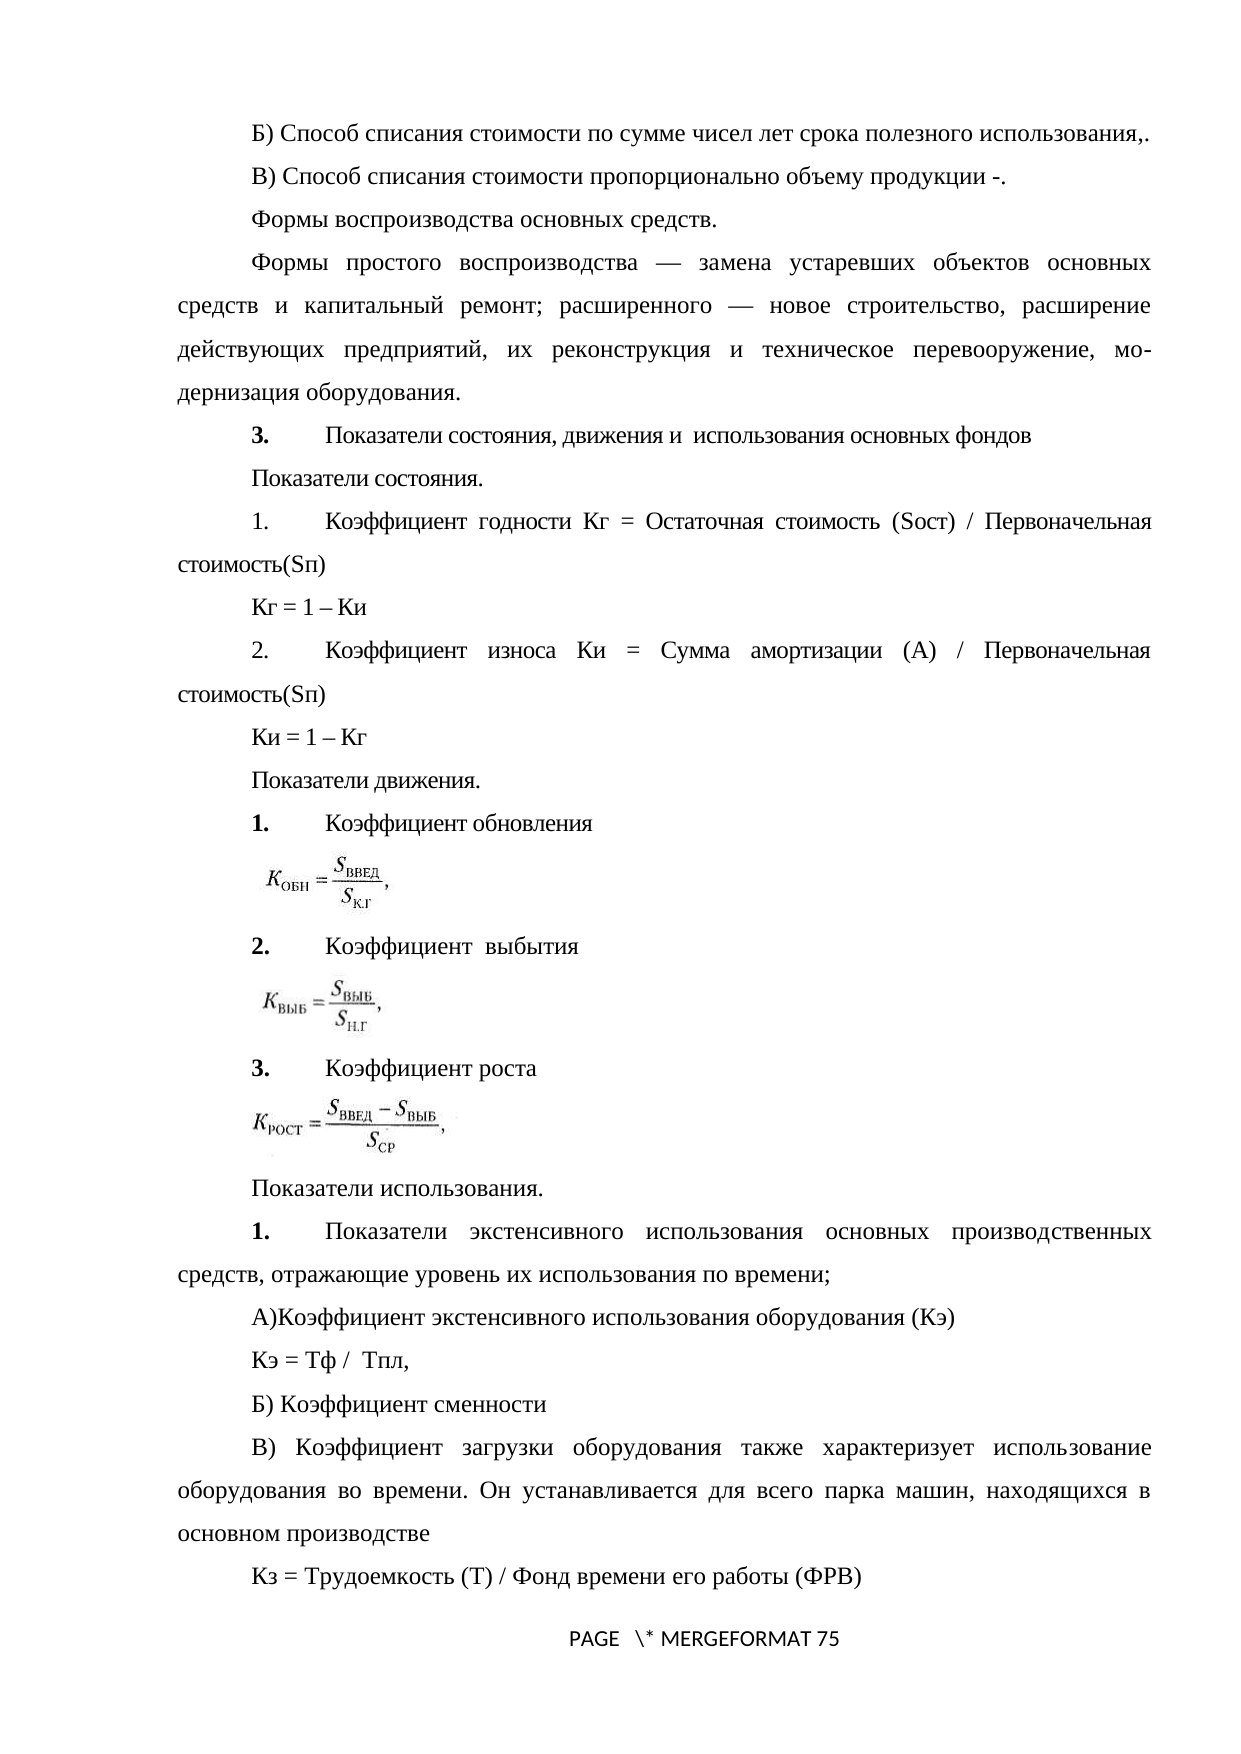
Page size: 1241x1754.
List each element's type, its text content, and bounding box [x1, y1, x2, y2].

picture [251, 1096, 459, 1160]
list Показатели экстенсивного использования основных производственных средств, отражающие уровень их использования по времени; [177, 1216, 1152, 1288]
text Формы простого воспроизводства — замена устаревших объектов основных средств и капитальный ремонт; расширенного — новое строительство, расширение действующих предприятий, их реконструкция и техническое перевооружение, модернизация оборудования. [177, 247, 1152, 406]
text Б) Способ списания стоимости по сумме чисел лет срока полезного использования,. [177, 118, 1152, 147]
list Показатели состояния. [177, 463, 1152, 492]
list Коэффициент выбытия [177, 931, 1152, 959]
list Коэффициент износа Ки = Сумма амортизации (А) / Первоначельная стоимость(Sп) [177, 636, 1152, 707]
list Показатели движения. [177, 765, 1152, 794]
text В) Коэффициент загрузки оборудования также характеризует использование оборудования во времени. Он устанавливается для всего парка машин, находящихся в основном производстве [177, 1432, 1152, 1547]
picture [251, 851, 395, 917]
list Коэффициент годности Кг = Остаточная стоимость (Sост) / Первоначельная стоимость(Sп) [177, 506, 1152, 578]
text В) Способ списания стоимости пропорционально объему продукции -. [177, 161, 1152, 190]
text Б) Коэффициент сменности [177, 1389, 1152, 1417]
picture [251, 973, 394, 1040]
text Кэ = Тф / Тпл, [177, 1346, 1152, 1374]
text Показатели использования. [177, 1173, 1152, 1202]
text А)Коэффициент экстенсивного использования оборудования (Кэ) [177, 1302, 1152, 1331]
list Ки = 1 – Кг [177, 722, 1152, 751]
list Кг = 1 – Ки [177, 592, 1152, 621]
text Формы воспроизводства основных средств. [177, 204, 1152, 233]
list Показатели состояния, движения и использования основных фондов [177, 420, 1152, 449]
list Коэффициент обновления [177, 808, 1152, 837]
list Коэффициент роста [177, 1053, 1152, 1082]
text Кз = Трудоемкость (Т) / Фонд времени его работы (ФРВ) [177, 1561, 1152, 1590]
